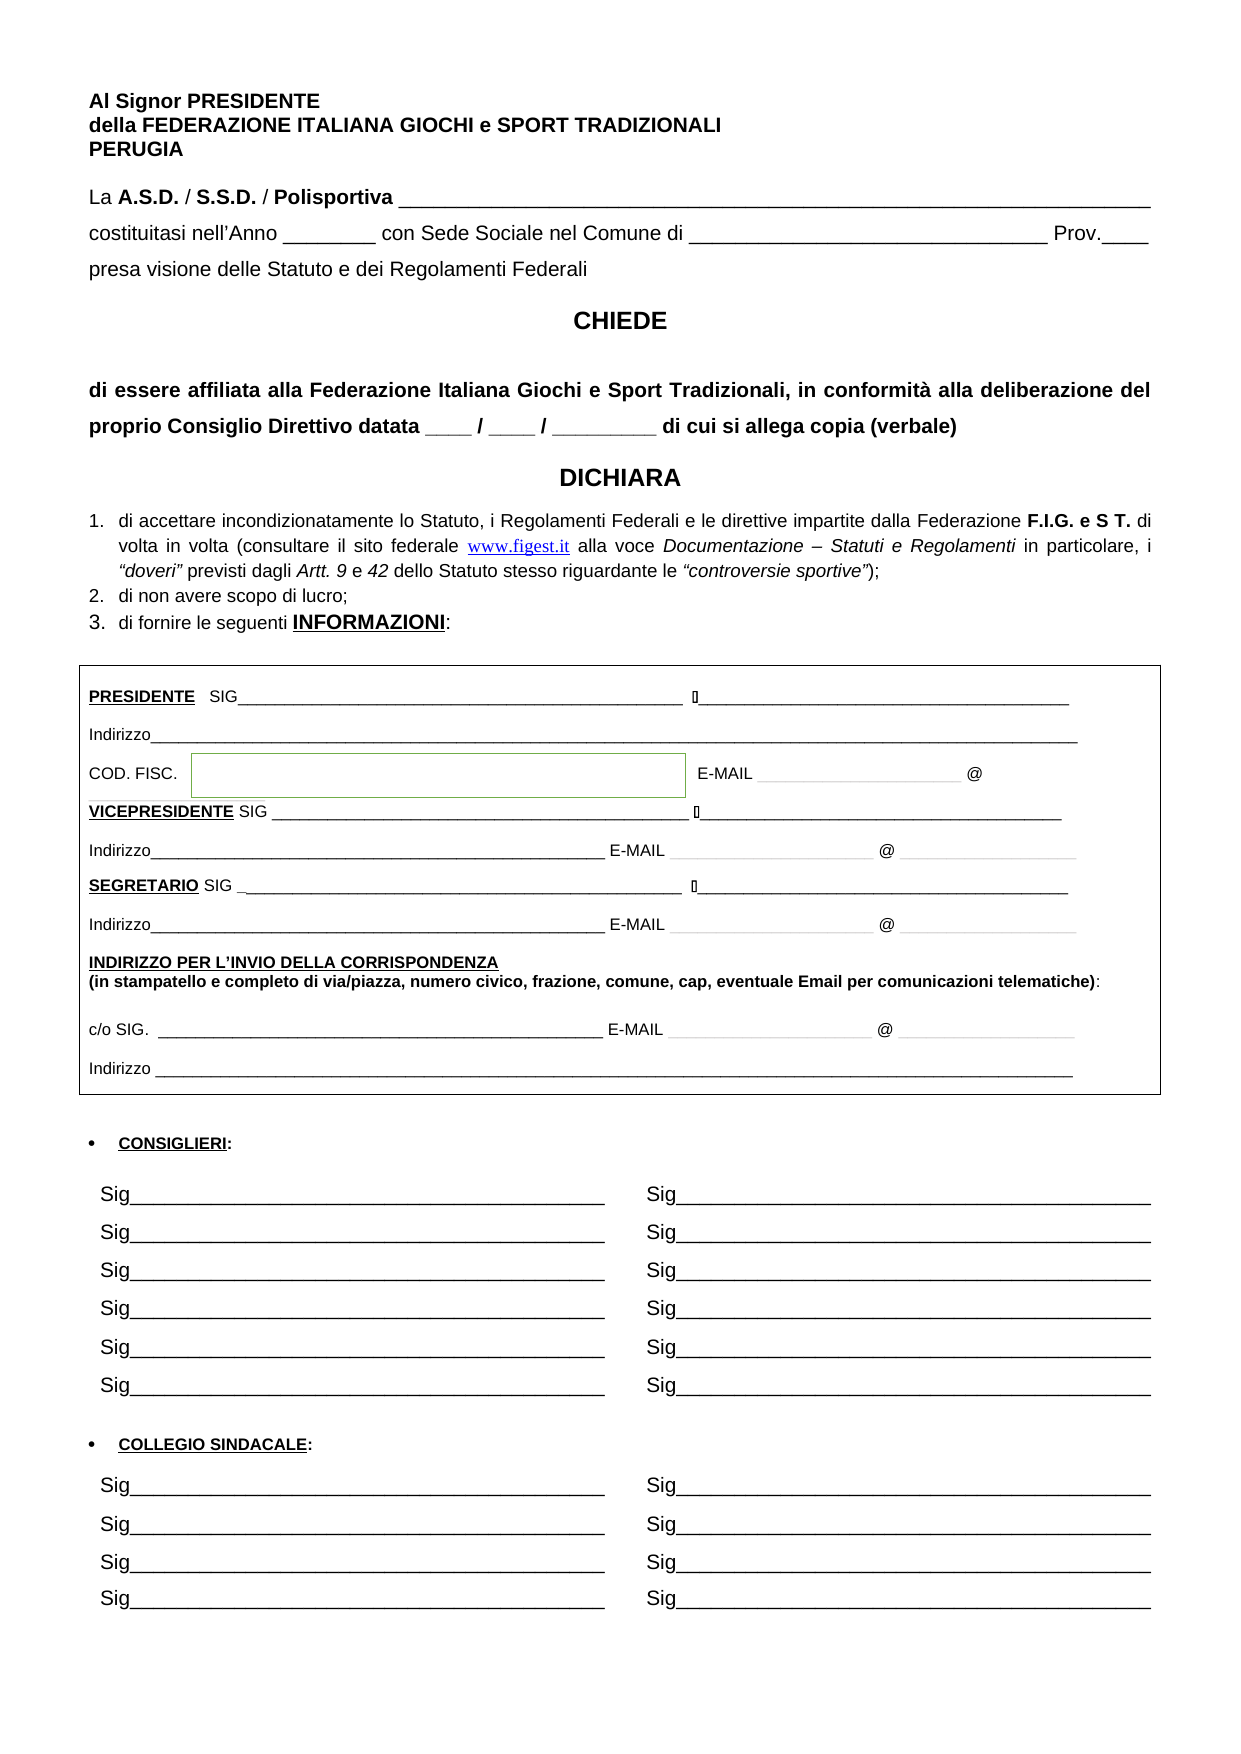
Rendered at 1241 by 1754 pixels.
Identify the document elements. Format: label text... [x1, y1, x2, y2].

text della FEDERAZIONE ITALIANA GIOCHI e SPORT TRADIZIONALI [89, 113, 1152, 137]
text DICHIARA [89, 463, 1152, 492]
list di accettare incondizionatamente lo Statuto, i Regolamenti Federali e le direttive impartite dalla Federazione F.I.G. e S T. di volta in volta (consultare il sito federale www.figest.it alla voce Documentazione – Statuti e Regolamenti in particolare, i “doveri” previsti dagli Artt. 9 e 42 dello Statuto stesso riguardante le “controversie sportive”); [89, 510, 1152, 581]
text La A.S.D. / S.S.D. / Polisportiva _________________________________________________________________ [89, 184, 1152, 208]
text INDIRIZZO PER L’INVIO DELLA CORRISPONDENZA [89, 953, 1152, 972]
table_cell Sig_________________________________________ [89, 1335, 635, 1373]
list di fornire le seguenti INFORMAZIONI: [89, 609, 1152, 633]
subtitle COLLEGIO SINDACALE: [89, 1435, 1152, 1454]
table_header Sig_________________________________________ [89, 1473, 635, 1512]
table_header Sig_________________________________________ [635, 1473, 1199, 1512]
table_cell Sig_________________________________________ [89, 1373, 635, 1411]
table_header Sig_________________________________________ [635, 1182, 1199, 1220]
table_cell Sig_________________________________________ [635, 1258, 1199, 1296]
table_cell Sig_________________________________________ [635, 1296, 1199, 1334]
text costituitasi nell’Anno ________ con Sede Sociale nel Comune di _______________________________ Prov.____ [89, 220, 1152, 244]
table_cell Sig_________________________________________ [635, 1373, 1199, 1411]
text PERUGIA [89, 137, 1152, 161]
list di non avere scopo di lucro; [89, 585, 1152, 606]
text SEGRETARIO SIG ________________________________________________ ________________________________________ [89, 876, 1152, 896]
text Indirizzo_________________________________________________ E-MAIL ______________________ @ ___________________ [89, 840, 1152, 859]
table_cell Sig_________________________________________ [635, 1512, 1199, 1550]
table_cell Sig_________________________________________ [635, 1220, 1199, 1258]
text c/o SIG. ________________________________________________ E-MAIL ______________________ @ ___________________ [89, 1020, 1152, 1039]
table_cell Sig_________________________________________ [89, 1296, 635, 1334]
text di essere affiliata alla Federazione Italiana Giochi e Sport Tradizionali, in conformità alla deliberazione del proprio Consiglio Direttivo datata ____ / ____ / _________ di cui si allega copia (verbale) [89, 378, 1152, 438]
table_cell Sig_________________________________________ Sig_________________________________________ [635, 1550, 1199, 1624]
text PRESIDENTE SIG________________________________________________ ________________________________________ [89, 687, 1152, 706]
text presa visione delle Statuto e dei Regolamenti Federali [89, 256, 1152, 280]
table_cell Sig_________________________________________ [635, 1335, 1199, 1373]
text Indirizzo____________________________________________________________________________________________________ [89, 725, 1152, 744]
text CHIEDE [89, 306, 1152, 335]
table_cell Sig_________________________________________ Sig_________________________________________ [89, 1550, 635, 1624]
text Al Signor PRESIDENTE [89, 89, 1152, 113]
table_cell Sig_________________________________________ [89, 1220, 635, 1258]
text VICEPRESIDENTE SIG _____________________________________________ _______________________________________ [89, 802, 1152, 821]
text (in stampatello e completo di via/piazza, numero civico, frazione, comune, cap, eventuale Email per comunicazioni telematiche): [89, 972, 1152, 991]
text Indirizzo_________________________________________________ E-MAIL ______________________ @ ___________________ [89, 915, 1152, 934]
subtitle CONSIGLIERI: [89, 1133, 1152, 1153]
text Indirizzo ___________________________________________________________________________________________________ [89, 1058, 1152, 1078]
text COD. FISC. E-MAIL ______________________ @ ___________________ [89, 763, 1152, 802]
table_cell Sig_________________________________________ [89, 1512, 635, 1550]
table_cell Sig_________________________________________ [89, 1258, 635, 1296]
table_header Sig_________________________________________ [89, 1182, 635, 1220]
